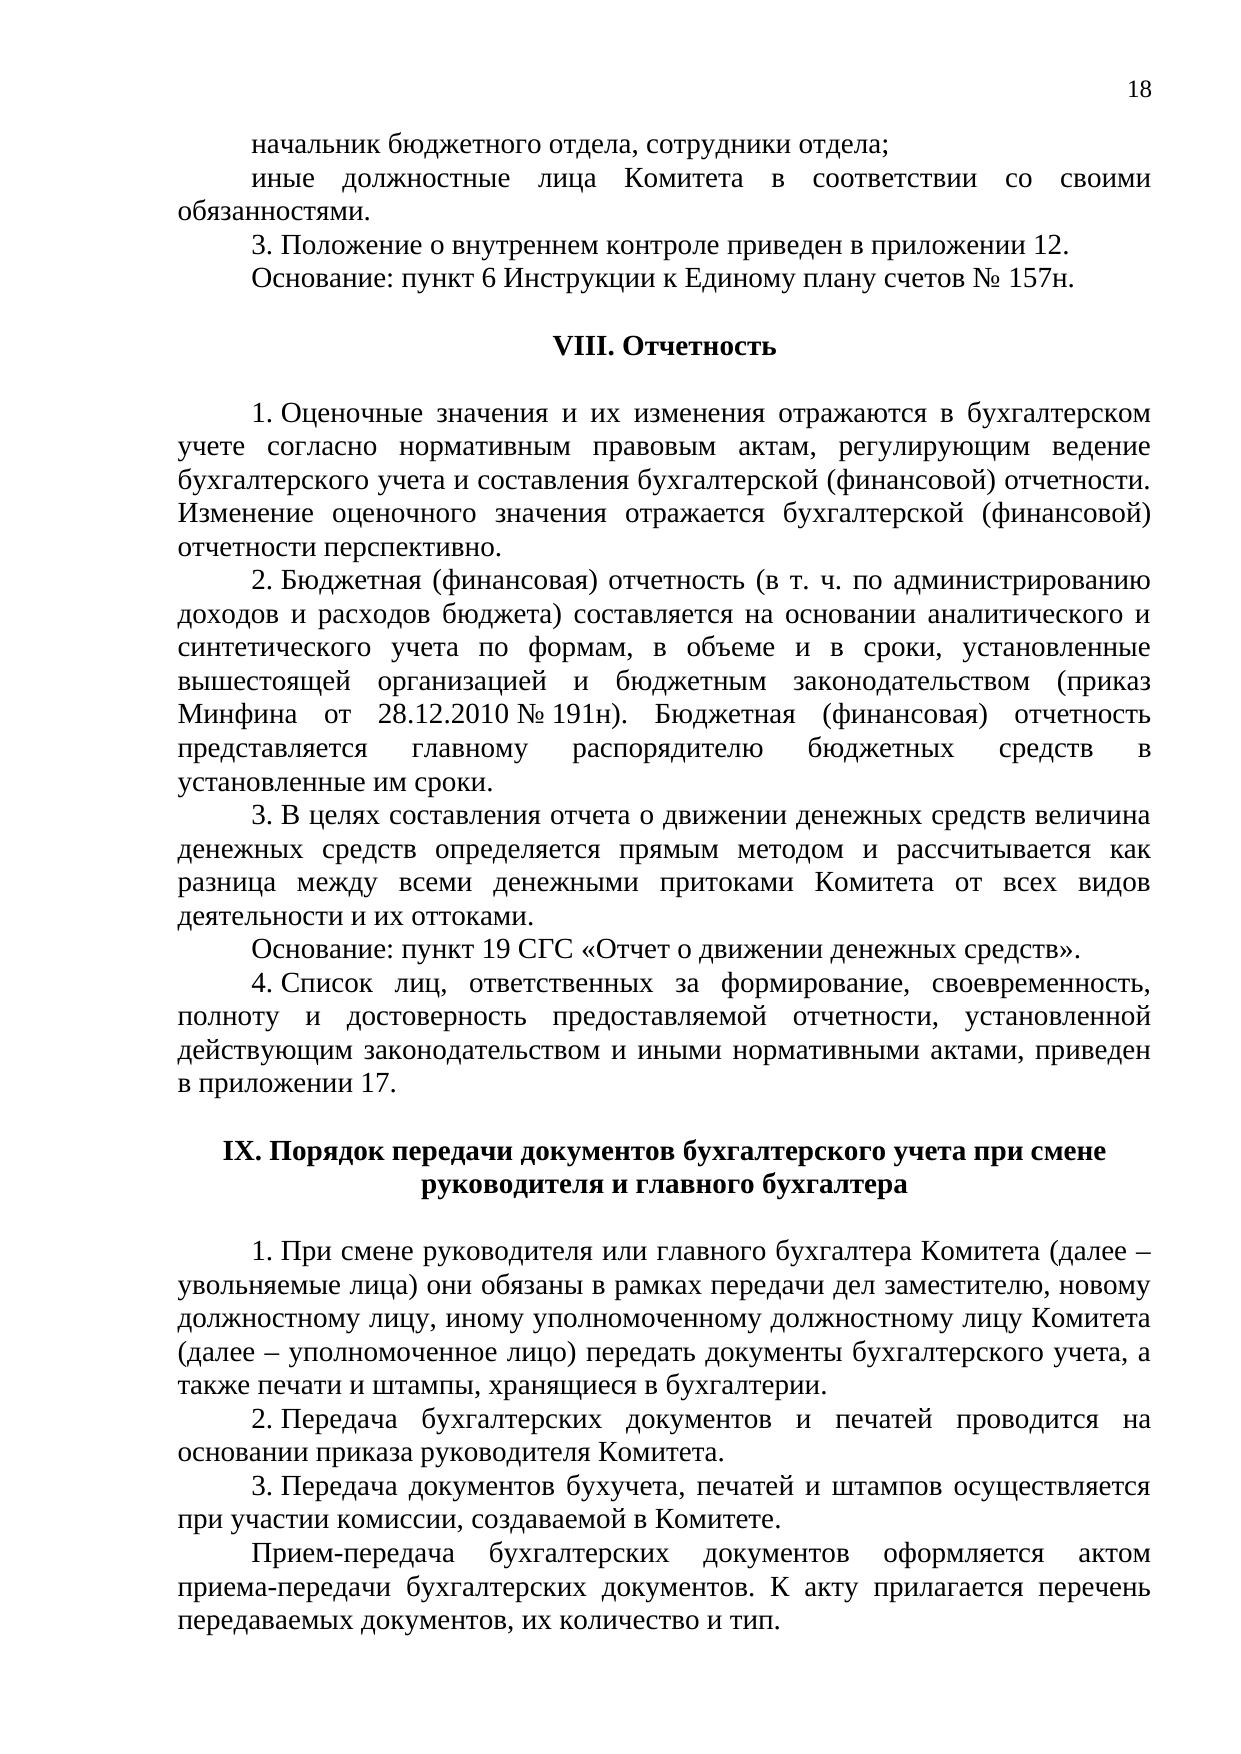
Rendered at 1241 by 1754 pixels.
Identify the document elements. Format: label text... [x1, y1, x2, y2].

list Положение о внутреннем контроле приведен в приложении 12. [177, 227, 1152, 261]
text VIII. Отчетность [177, 328, 1152, 361]
text Основание: пункт 19 СГС «Отчет о движении денежных средств». [177, 931, 596, 965]
list Передача документов бухучета, печатей и штампов осуществляется при участии комиссии, создаваемой в Комитете. [177, 1468, 1152, 1535]
list Список лиц, ответственных за формирование, своевременность, полноту и достоверность предоставляемой отчетности, установленной действующим законодательством и иными нормативными актами, приведен в приложении 17. [177, 965, 1152, 1099]
list Передача бухгалтерских документов и печатей проводится на основании приказа руководителя Комитета. [177, 1401, 1152, 1468]
text Основание: пункт 19 СГС «Отчет о движении денежных средств». [823, 931, 1152, 965]
text Основание: пункт 6 Инструкции к Единому плану счетов № 157н. [177, 261, 1152, 294]
list В целях составления отчета о движении денежных средств величина денежных средств определяется прямым методом и рассчитывается как разница между всеми денежными притоками Комитета от всех видов деятельности и их оттоками. [177, 797, 1152, 931]
text Прием-передача бухгалтерских документов оформляется актом приема-передачи бухгалтерских документов. К акту прилагается перечень передаваемых документов, их количество и тип. [177, 1535, 1152, 1636]
list Бюджетная (финансовая) отчетность (в т. ч. по администрированию доходов и расходов бюджета) составляется на основании аналитического и синтетического учета по формам, в объеме и в сроки, установленные вышестоящей организацией и бюджетным законодательством (приказ Минфина от 28.12.2010 № 191н). Бюджетная (финансовая) отчетность представляется главному распорядителю бюджетных средств в установленные им сроки. [177, 562, 1152, 797]
text IX. Порядок передачи документов бухгалтерского учета при смене руководителя и главного бухгалтера [177, 1133, 1152, 1200]
text начальник бюджетного отдела, сотрудники отдела; [177, 126, 1152, 160]
list При смене руководителя или главного бухгалтера Комитета (далее – увольняемые лица) они обязаны в рамках передачи дел заместителю, новому должностному лицу, иному уполномоченному должностному лицу Комитета (далее – уполномоченное лицо) передать документы бухгалтерского учета, а также печати и штампы, хранящиеся в бухгалтерии. [177, 1233, 1152, 1401]
text иные должностные лица Комитета в соответствии со своими обязанностями. [177, 160, 1152, 227]
list Оценочные значения и их изменения отражаются в бухгалтерском учете согласно нормативным правовым актам, регулирующим ведение бухгалтерского учета и составления бухгалтерской (финансовой) отчетности. Изменение оценочного значения отражается бухгалтерской (финансовой) отчетности перспективно. [177, 395, 1152, 562]
